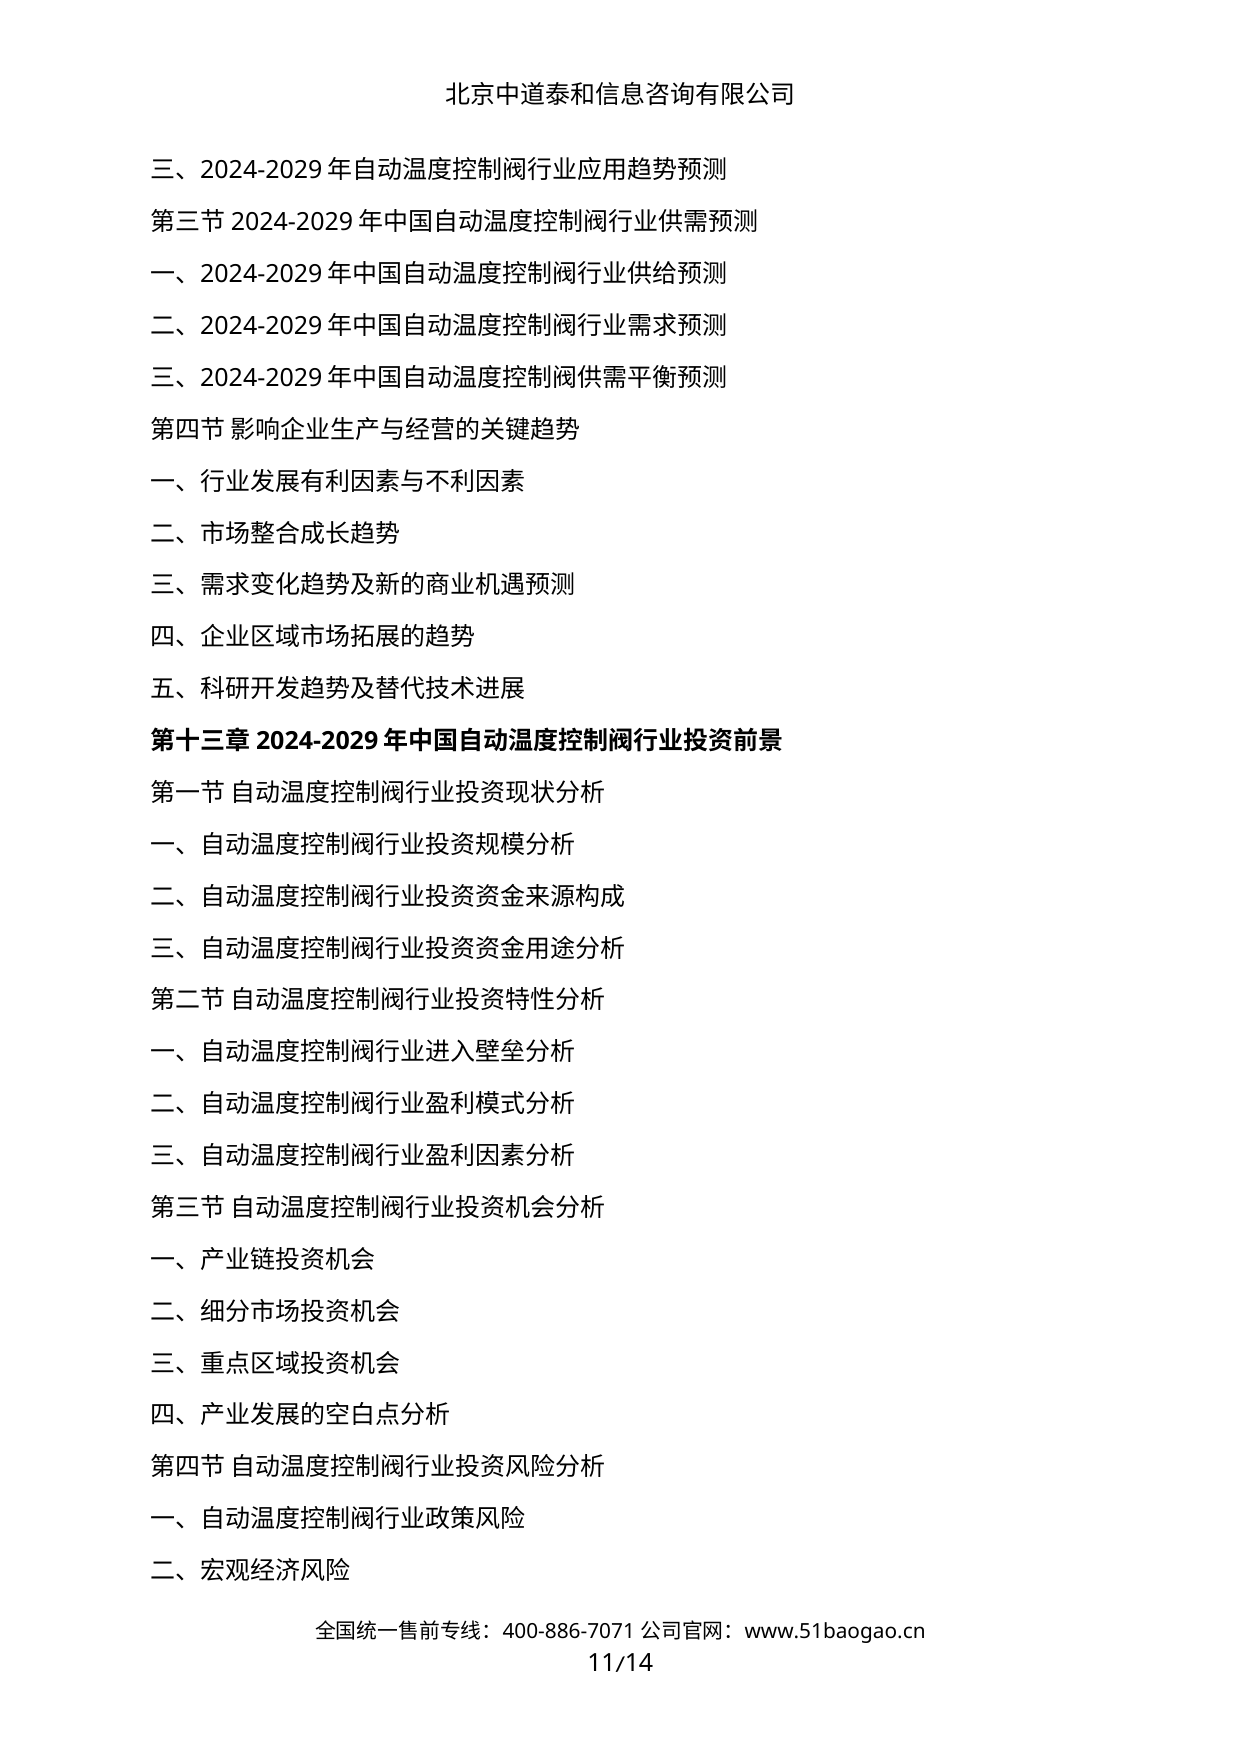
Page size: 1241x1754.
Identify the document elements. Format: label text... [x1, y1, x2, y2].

text 一、产业链投资机会 [150, 1239, 1090, 1276]
text 第三节 自动温度控制阀行业投资机会分析 [150, 1187, 1090, 1224]
text 四、产业发展的空白点分析 [150, 1395, 1090, 1431]
text 第十三章 2024-2029年中国自动温度控制阀行业投资前景 [150, 721, 1090, 757]
text 二、市场整合成长趋势 [150, 513, 1090, 549]
text 一、自动温度控制阀行业投资规模分析 [150, 824, 1090, 861]
text 三、自动温度控制阀行业投资资金用途分析 [150, 928, 1090, 964]
text 三、自动温度控制阀行业盈利因素分析 [150, 1136, 1090, 1172]
text 一、2024-2029年中国自动温度控制阀行业供给预测 [150, 254, 1090, 290]
text 三、2024-2029年中国自动温度控制阀供需平衡预测 [150, 357, 1090, 394]
text 三、重点区域投资机会 [150, 1343, 1090, 1379]
text 一、自动温度控制阀行业政策风险 [150, 1499, 1090, 1535]
text 三、需求变化趋势及新的商业机遇预测 [150, 565, 1090, 601]
text 二、自动温度控制阀行业盈利模式分析 [150, 1084, 1090, 1120]
text 一、行业发展有利因素与不利因素 [150, 461, 1090, 497]
text 第一节 自动温度控制阀行业投资现状分析 [150, 772, 1090, 809]
text 二、细分市场投资机会 [150, 1291, 1090, 1327]
text 一、自动温度控制阀行业进入壁垒分析 [150, 1032, 1090, 1068]
text 四、企业区域市场拓展的趋势 [150, 617, 1090, 653]
text 二、宏观经济风险 [150, 1551, 1090, 1587]
text 二、2024-2029年中国自动温度控制阀行业需求预测 [150, 306, 1090, 342]
text 第四节 影响企业生产与经营的关键趋势 [150, 409, 1090, 446]
text 第二节 自动温度控制阀行业投资特性分析 [150, 980, 1090, 1016]
text 第四节 自动温度控制阀行业投资风险分析 [150, 1447, 1090, 1483]
text 三、2024-2029年自动温度控制阀行业应用趋势预测 [150, 150, 1090, 186]
text 二、自动温度控制阀行业投资资金来源构成 [150, 876, 1090, 912]
text 五、科研开发趋势及替代技术进展 [150, 669, 1090, 705]
text 第三节 2024-2029年中国自动温度控制阀行业供需预测 [150, 202, 1090, 238]
